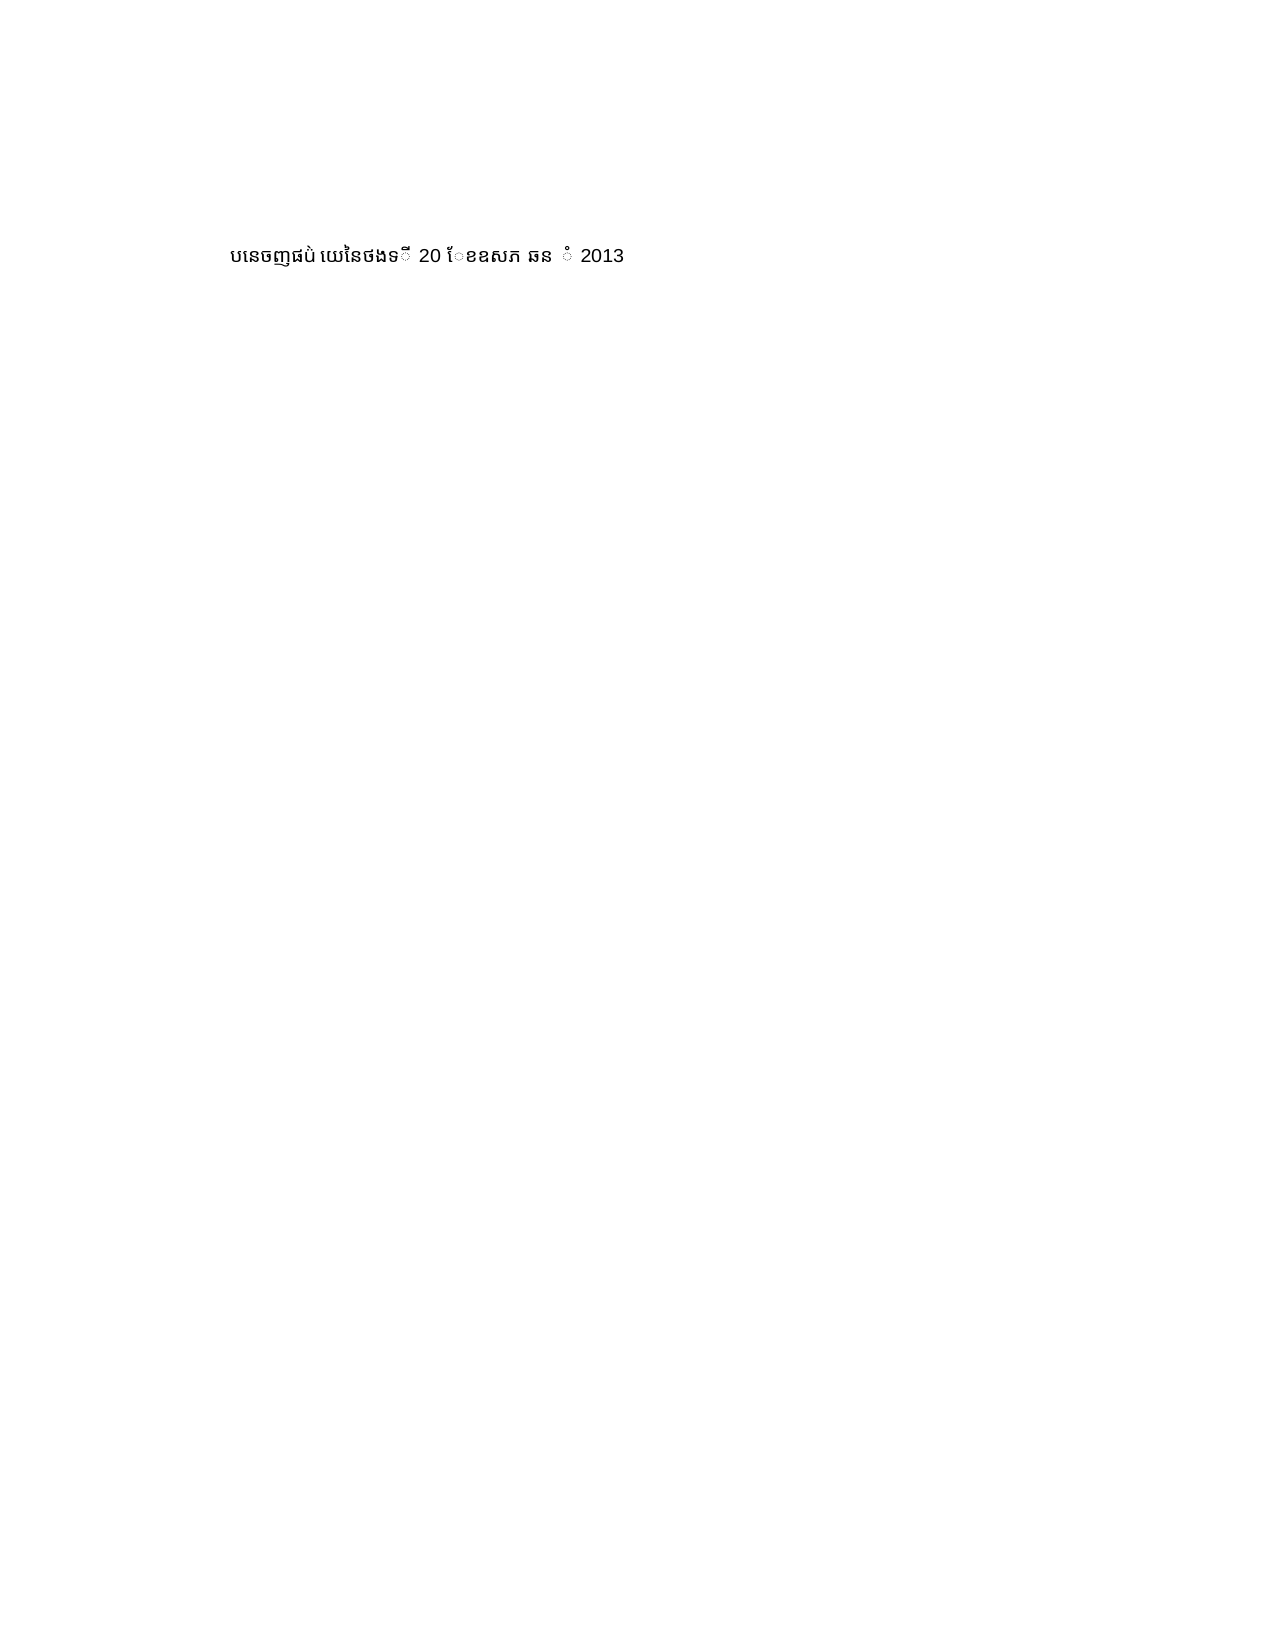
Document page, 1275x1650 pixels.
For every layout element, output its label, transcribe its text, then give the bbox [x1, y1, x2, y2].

text បនេចញផǜយេនៃថងទី 20 ែខឧសភ ឆន ំ 2013 [230, 242, 1197, 267]
